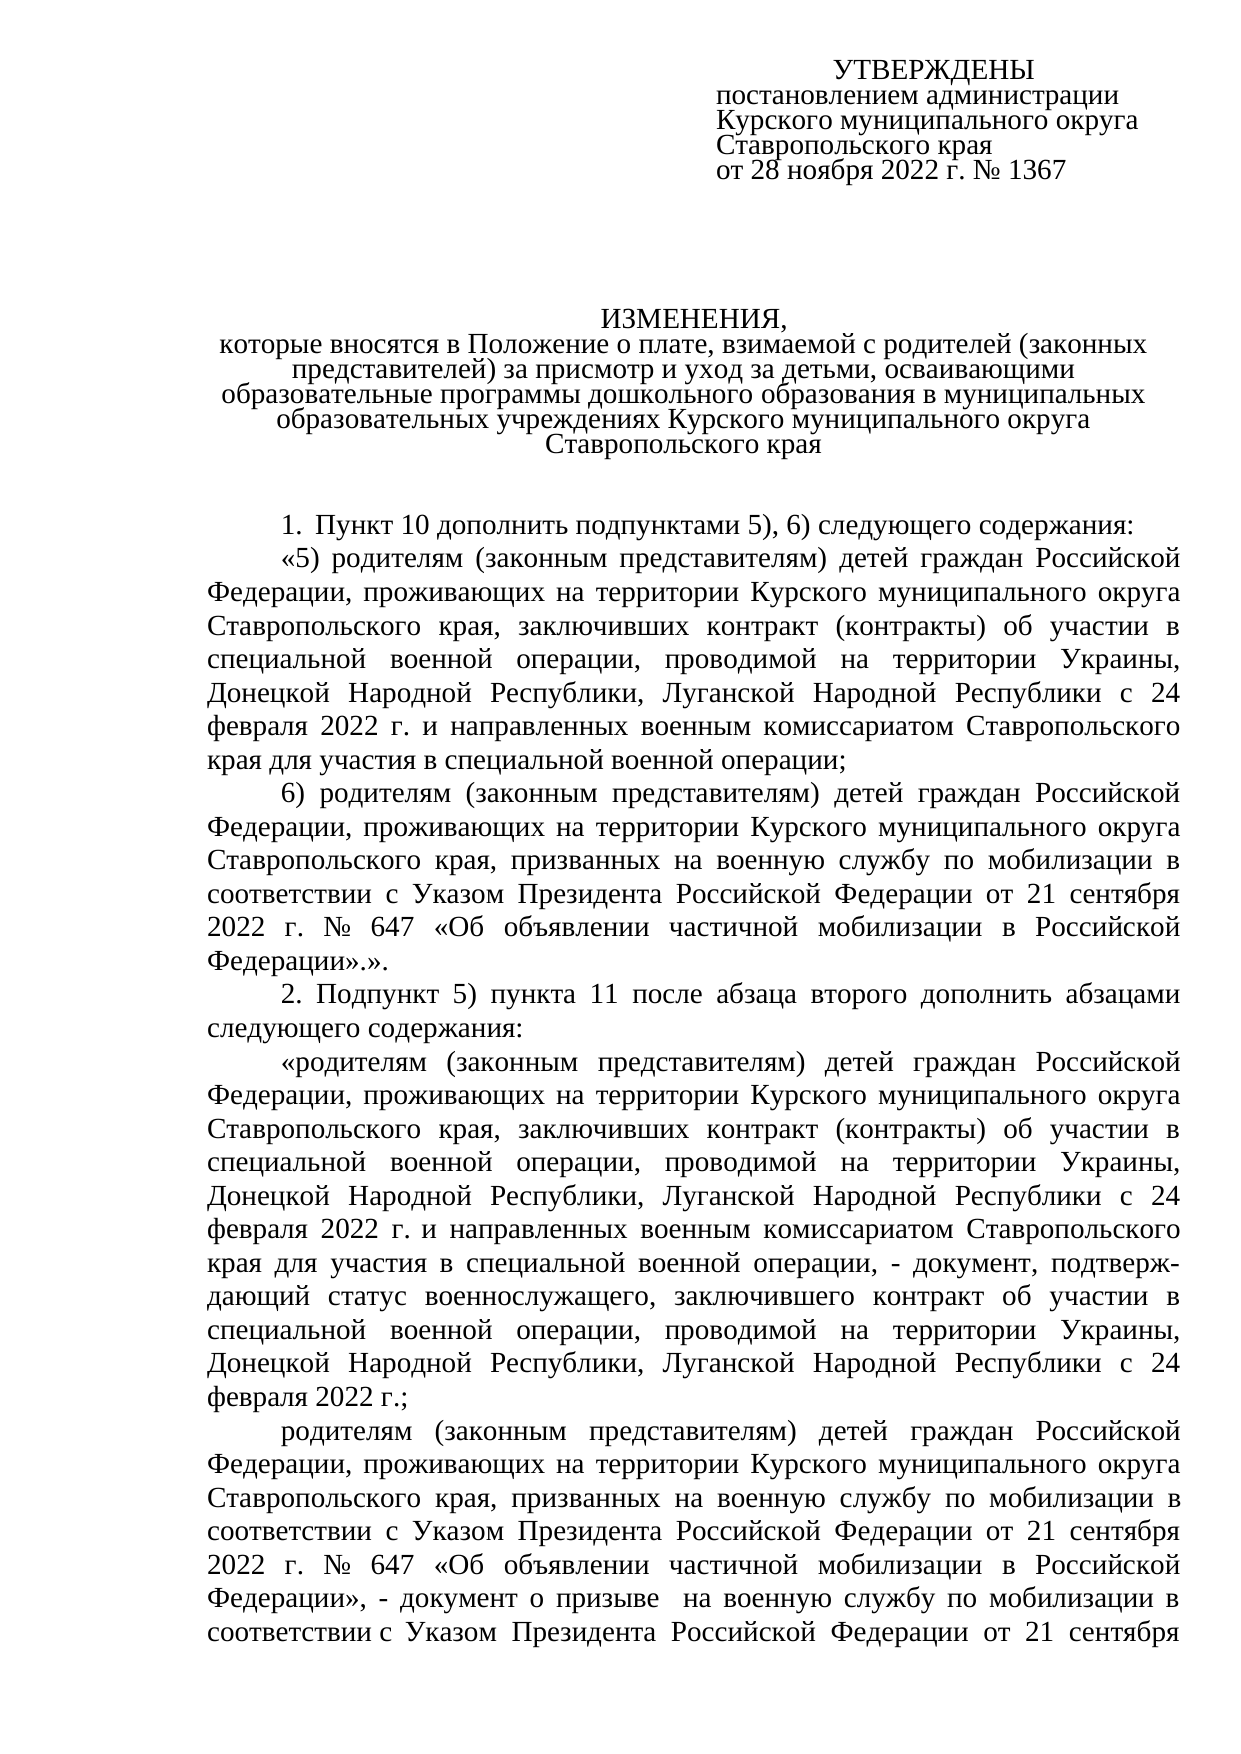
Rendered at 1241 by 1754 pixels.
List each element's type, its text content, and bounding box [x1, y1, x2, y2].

table_header УТВЕРЖДЕНЫ постановлением администрации Курского муниципального округа Ставропольского края от 28 ноября 2022 г. № 1367 [705, 59, 1162, 184]
text 1. Пункт 10 дополнить подпунктами 5), 6) следующего содержания: [207, 507, 1181, 541]
text «5) родителям (законным представителям) детей граждан Российской Федерации, проживающих на территории Курского муниципального округа Ставропольского края, заключивших контракт (контракты) об участии в специальной военной операции, проводимой на территории Украины, Донецкой Народной Республики, Луганской Народной Республики с 24 февраля . и направленных военным комиссариатом Ставропольского края для участия в специальной военной операции; [207, 541, 1181, 775]
text которые вносятся в Положение о плате, взимаемой с родителей (законных представителей) за присмотр и уход за детьми, осваивающими образовательные программы дошкольного образования в муниципальных образовательных учреждениях Курского муниципального округа Ставропольского края [207, 334, 1160, 459]
text родителям (законным представителям) детей граждан Российской Федерации, проживающих на территории Курского муниципального округа Ставропольского края, призванных на военную службу по мобилизации в соответствии с Указом Президента Российской Федерации от 21 сентября 2022 г. № 647 «Об объявлении частичной мобилизации в Российской Федерации», - документ о призыве на военную службу по мобилизации в соответствии с Указом Президента Российской Федерации от 21 сентября [207, 1413, 1181, 1647]
text ИЗМЕНЕНИЯ, [207, 309, 1181, 334]
text 6) родителям (законным представителям) детей граждан Российской Федерации, проживающих на территории Курского муниципального округа Ставропольского края, призванных на военную службу по мобилизации в соответствии с Указом Президента Российской Федерации от 21 сентября . № 647 «Об объявлении частичной мобилизации в Российской Федерации».». [207, 775, 1181, 977]
text «родителям (законным представителям) детей граждан Российской Федерации, проживающих на территории Курского муниципального округа Ставропольского края, заключивших контракт (контракты) об участии в специальной военной операции, проводимой на территории Украины, Донецкой Народной Республики, Луганской Народной Республики с 24 февраля . и направленных военным комиссариатом Ставропольского края для участия в специальной военной операции, - документ, подтверж-дающий статус военнослужащего, заключившего контракт об участии в специальной военной операции, проводимой на территории Украины, Донецкой Народной Республики, Луганской Народной Республики с 24 февраля ; [207, 1044, 1181, 1413]
text 2. Подпункт 5) пункта 11 после абзаца второго дополнить абзацами следующего содержания: [207, 977, 1181, 1044]
